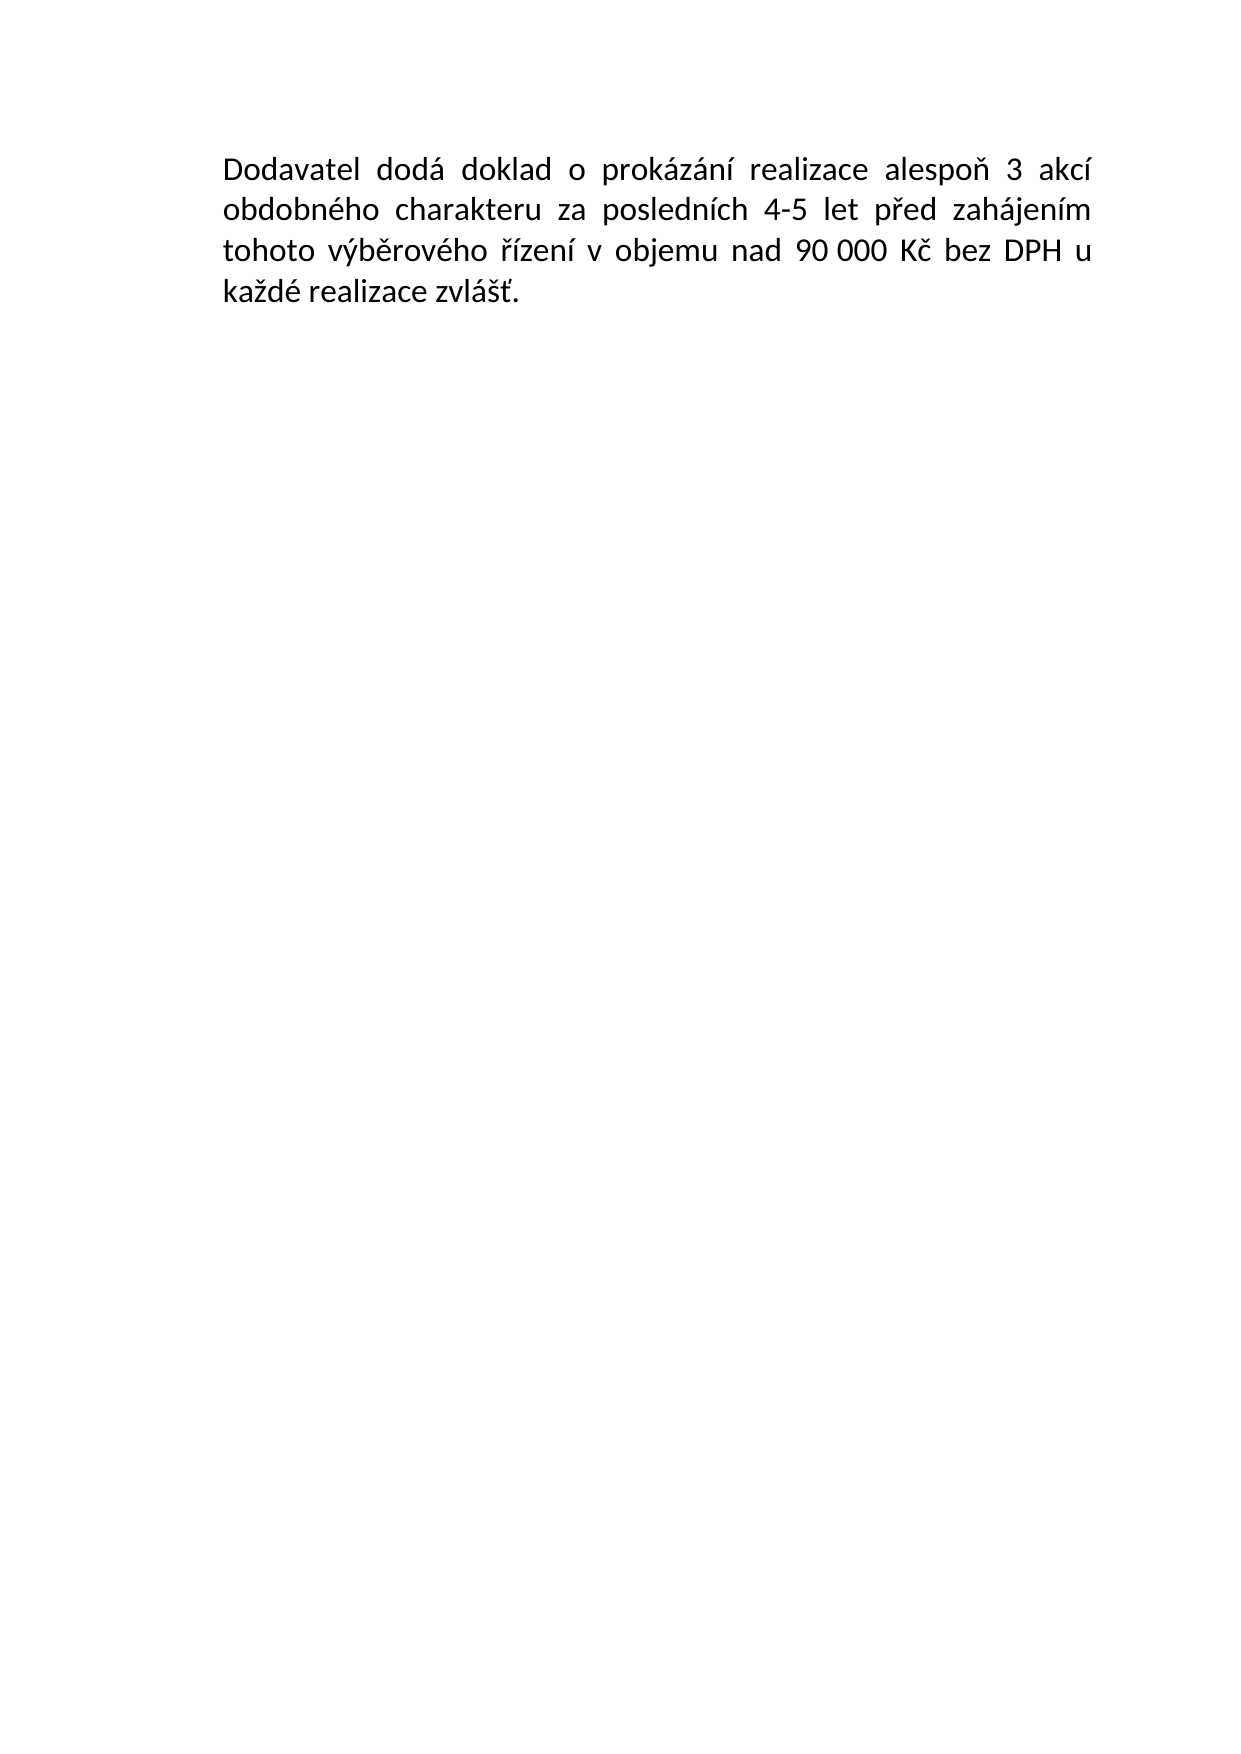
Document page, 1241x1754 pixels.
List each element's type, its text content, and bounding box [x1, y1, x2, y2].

list Dodavatel dodá doklad o prokázání realizace alespoň 3 akcí obdobného charakteru za posledních 4-5 let před zahájením tohoto výběrového řízení v objemu nad 90 000 Kč bez DPH u každé realizace zvlášť. [223, 148, 1093, 311]
